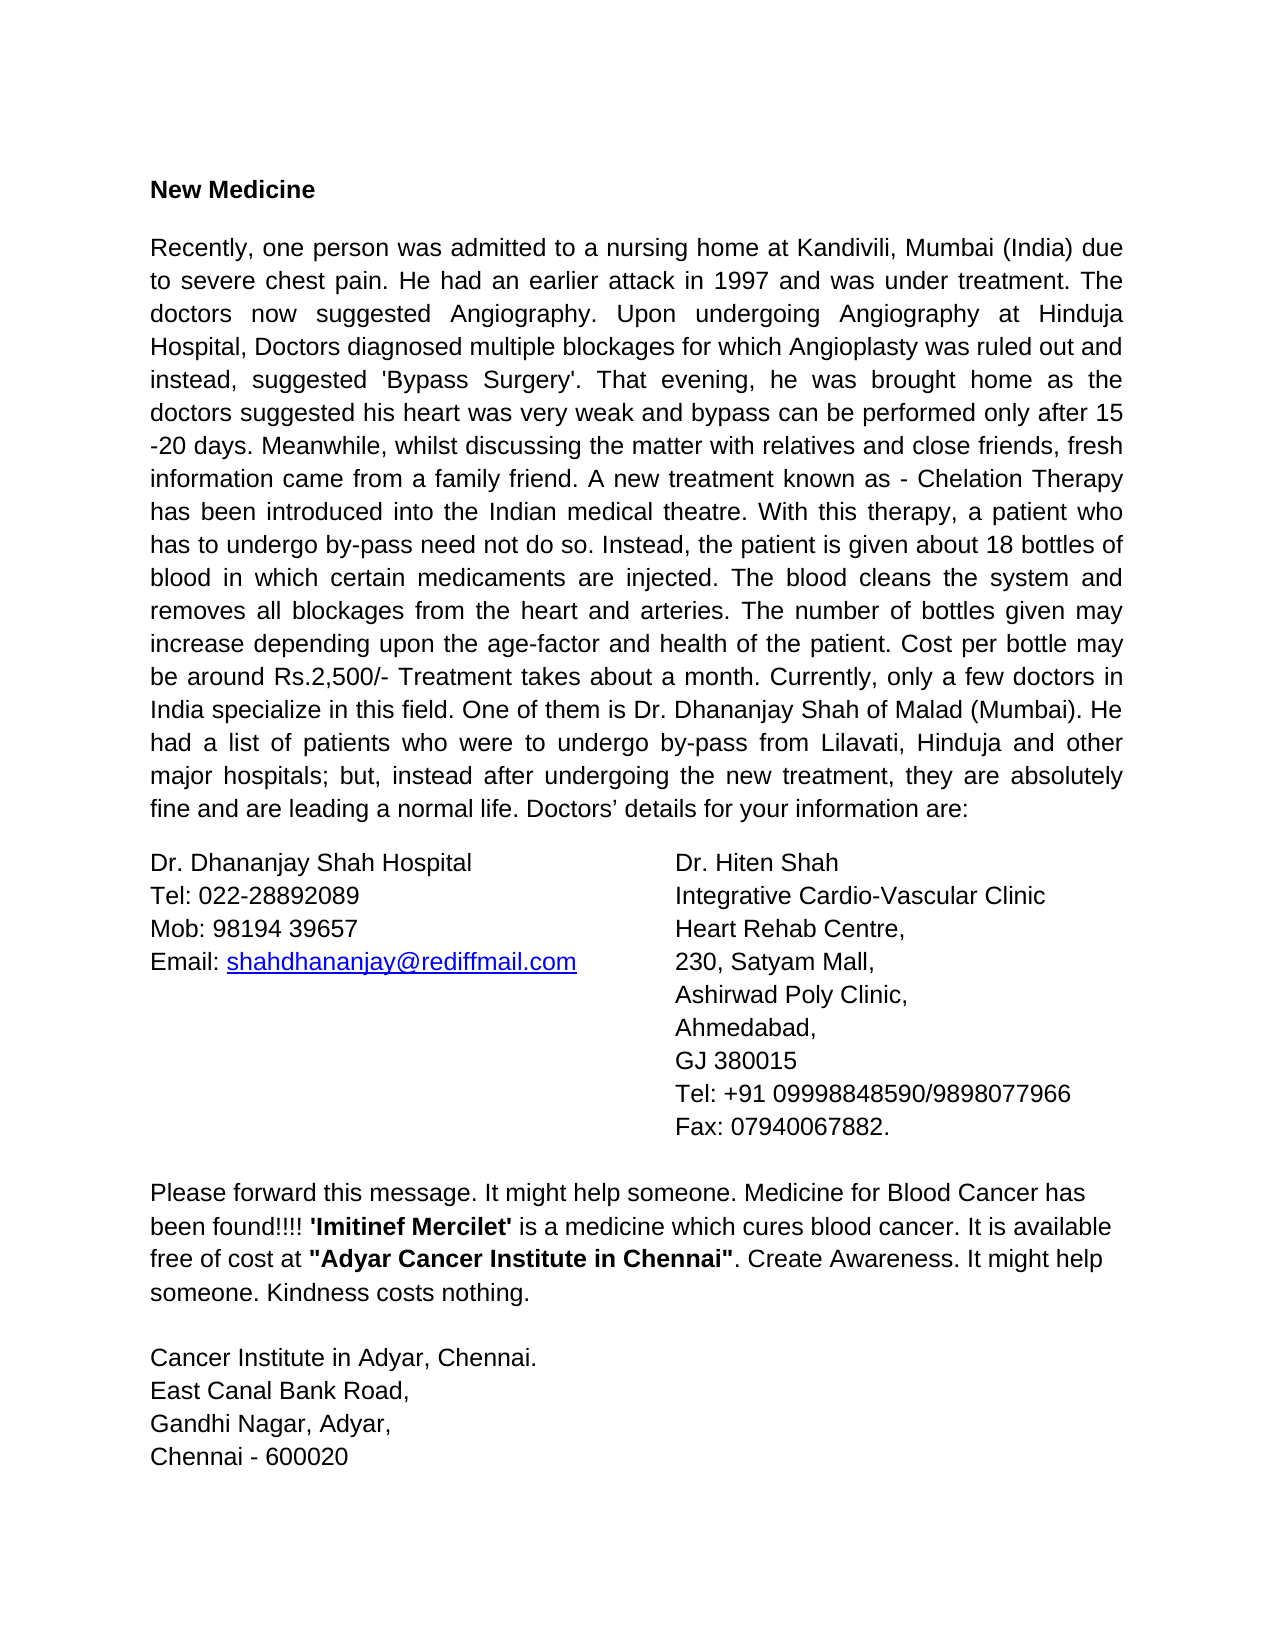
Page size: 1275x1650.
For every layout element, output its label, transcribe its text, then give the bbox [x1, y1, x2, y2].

text Dr. Dhananjay Shah Hospital Dr. Hiten Shah Tel: 022-28892089 Integrative Cardio-Vascular Clinic Mob: 98194 39657 Heart Rehab Centre, Email: shahdhananjay@rediffmail.com 230, Satyam Mall, Ashirwad Poly Clinic, [150, 848, 1125, 1009]
text Ahmedabad, GJ 380015 Tel: +91 09998848590/9898077966 Fax: 07940067882. [675, 1013, 1125, 1141]
text New Medicine [150, 175, 1125, 204]
text Please forward this message. It might help someone. Medicine for Blood Cancer has been found!!!! 'Imitinef Mercilet' is a medicine which cures blood cancer. It is available free of cost at "Adyar Cancer Institute in Chennai". Create Awareness. It might help someone. Kindness costs nothing. [150, 1145, 1125, 1338]
text Chennai - 600020 [150, 1442, 1125, 1470]
text Cancer Institute in Adyar, Chennai. East Canal Bank Road, Gandhi Nagar, Adyar, [150, 1343, 1125, 1437]
text Recently, one person was admitted to a nursing home at Kandivili, Mumbai (India) due to severe chest pain. He had an earlier attack in 1997 and was under treatment. The doctors now suggested Angiography. Upon undergoing Angiography at Hinduja Hospital, Doctors diagnosed multiple blockages for which Angioplasty was ruled out and instead, suggested 'Bypass Surgery'. That evening, he was brought home as the doctors suggested his heart was very weak and bypass can be performed only after 15 -20 days. Meanwhile, whilst discussing the matter with relatives and close friends, fresh information came from a family friend. A new treatment known as - Chelation Therapy has been introduced into the Indian medical theatre. With this therapy, a patient who has to undergo by-pass need not do so. Instead, the patient is given about 18 bottles of blood in which certain medicaments are injected. The blood cleans the system and removes all blockages from the heart and arteries. The number of bottles given may increase depending upon the age-factor and health of the patient. Cost per bottle may be around Rs.2,500/- Treatment takes about a month. Currently, only a few doctors in India specialize in this field. One of them is Dr. Dhananjay Shah of Malad (Mumbai). He had a list of patients who were to undergo by-pass from Lilavati, Hinduja and other major hospitals; but, instead after undergoing the new treatment, they are absolutely fine and are leading a normal life. Doctors’ details for your information are: [150, 233, 1125, 823]
